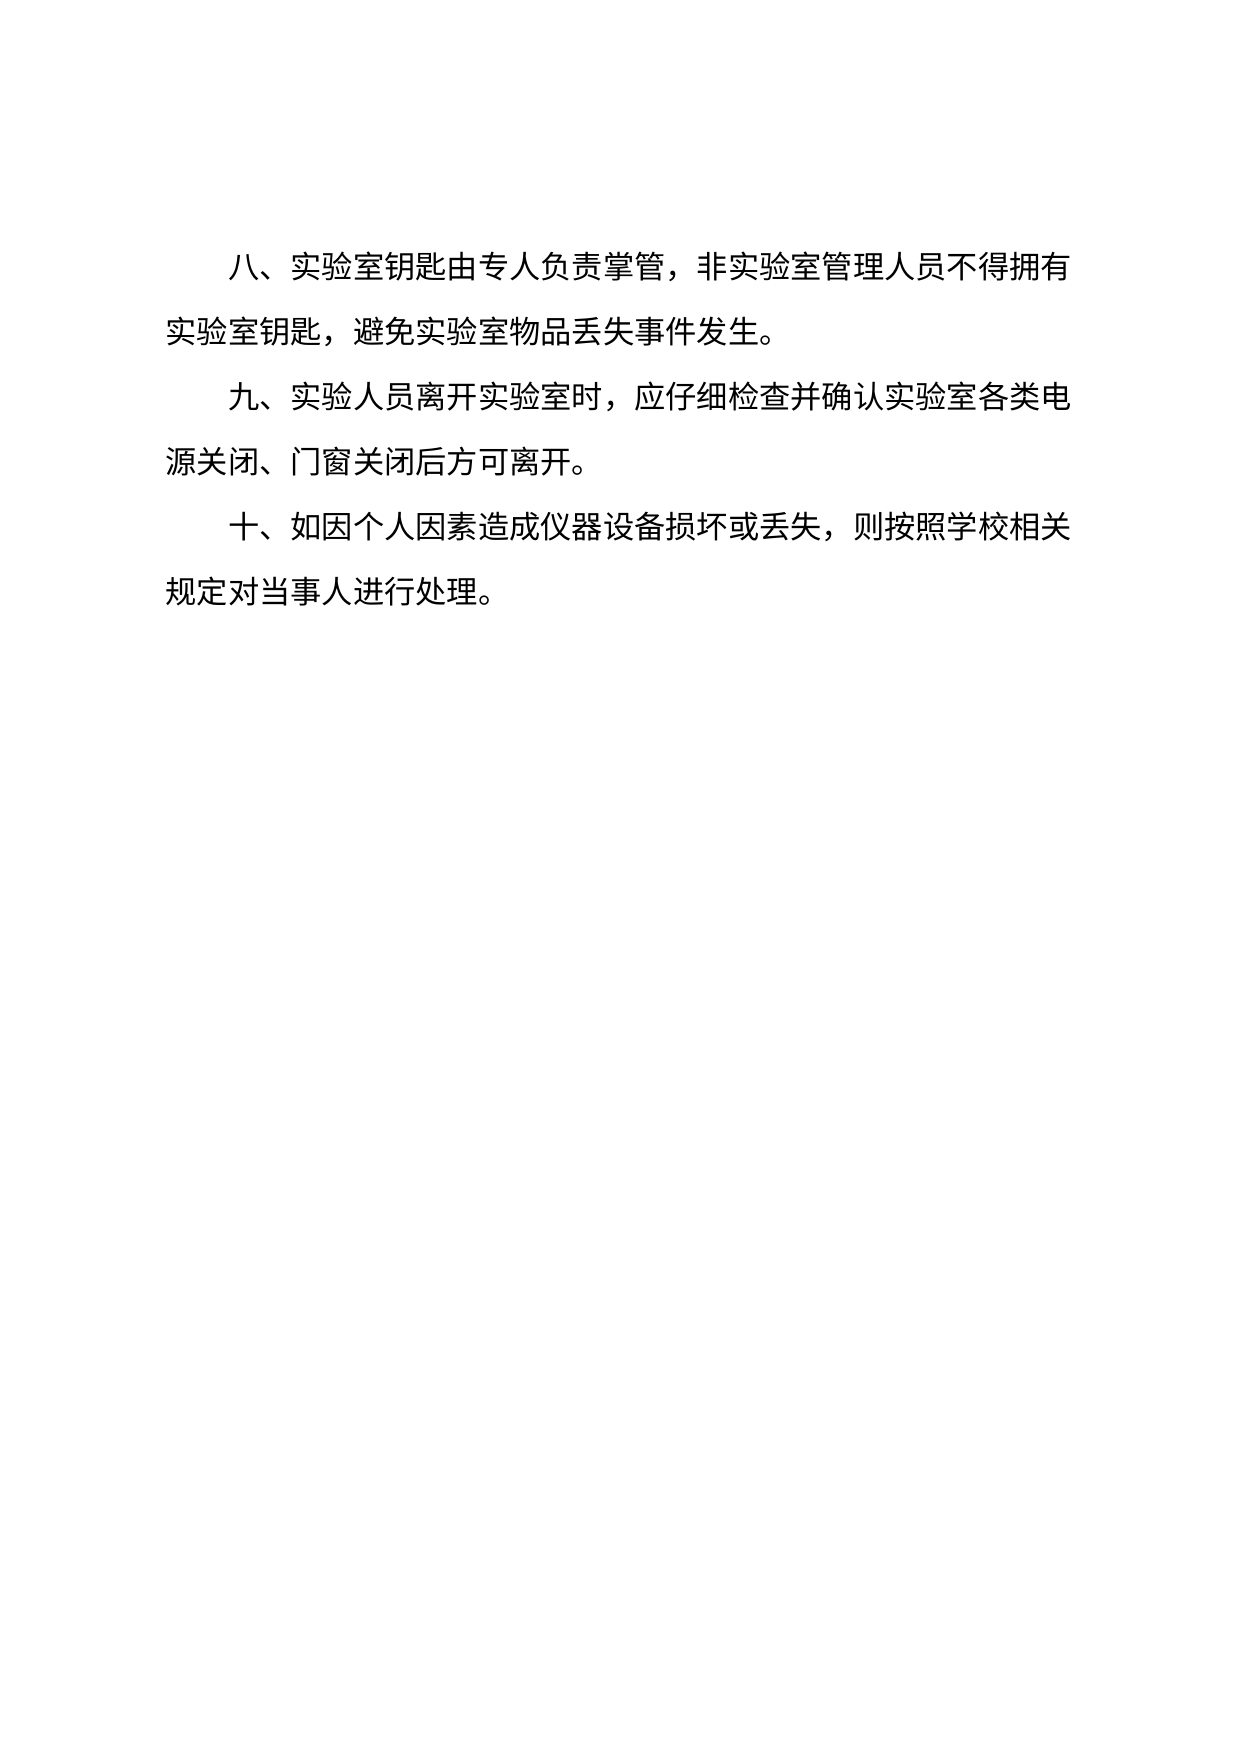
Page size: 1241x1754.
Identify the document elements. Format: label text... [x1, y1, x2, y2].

text 九、实验人员离开实验室时，应仔细检查并确认实验室各类电源关闭、门窗关闭后方可离开。 [165, 363, 1087, 493]
text 十、如因个人因素造成仪器设备损坏或丢失，则按照学校相关规定对当事人进行处理。 [165, 493, 1087, 623]
text 八、实验室钥匙由专人负责掌管，非实验室管理人员不得拥有实验室钥匙，避免实验室物品丢失事件发生。 [165, 233, 1087, 363]
